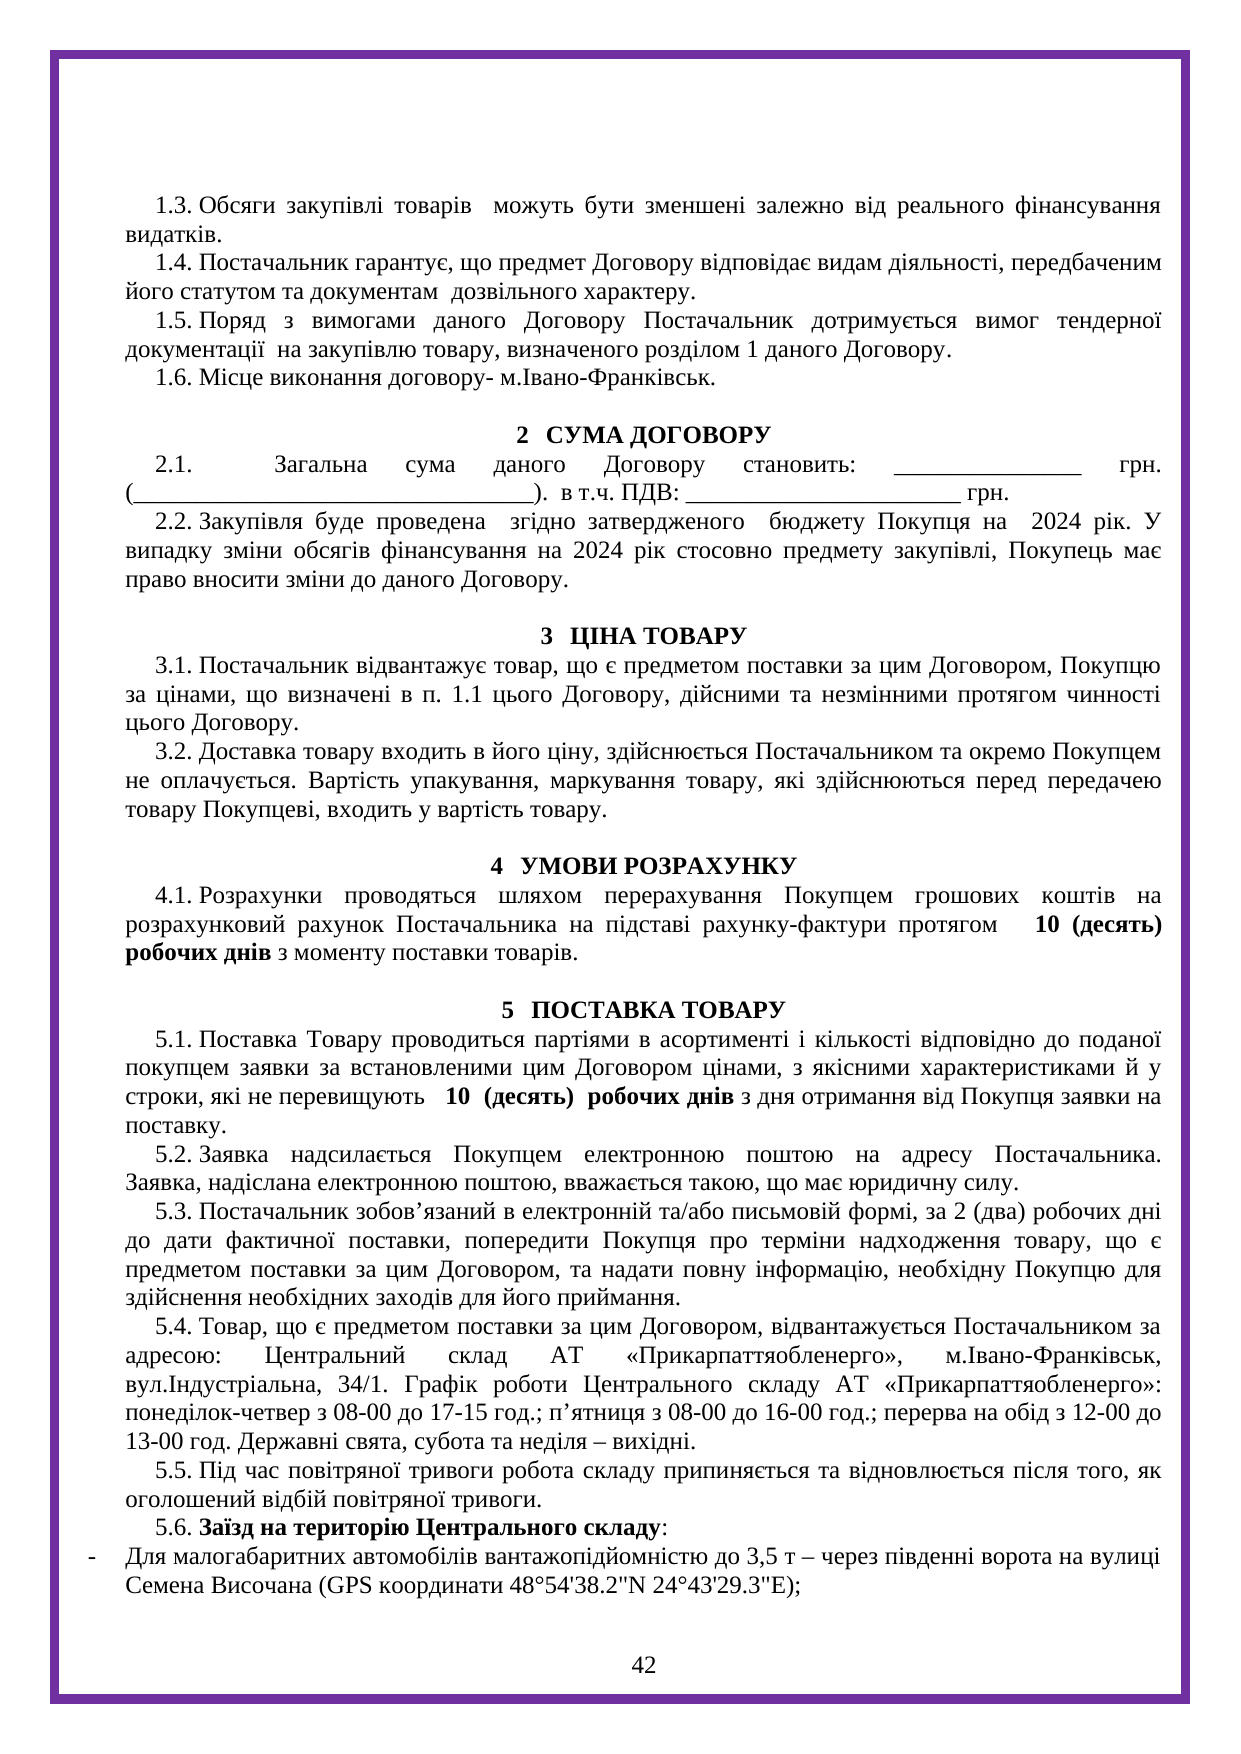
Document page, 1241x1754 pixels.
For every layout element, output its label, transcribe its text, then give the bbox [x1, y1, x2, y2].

list Постачальник відвантажує товар, що є предметом поставки за цим Договором, Покупцю за цінами, що визначені в п. 1.1 цього Договору, дійсними та незмінними протягом чинності цього Договору. [125, 650, 1162, 736]
list Поряд з вимогами даного Договору Постачальник дотримується вимог тендерної документації на закупівлю товару, визначеного розділом 1 даного Договору. [125, 305, 1162, 362]
list Заїзд на територію Центрального складу: [125, 1512, 1162, 1541]
list Заявка надсилається Покупцем електронною поштою на адресу Постачальника. Заявка, надіслана електронною поштою, вважається такою, що має юридичну силу. [125, 1139, 1162, 1196]
list Товар, що є предметом поставки за цим Договором, відвантажується Постачальником за адресою: Центральний склад АТ «Прикарпаттяобленерго», м.Івано-Франківськ, вул.Індустріальна, 34/1. Графік роботи Центрального складу АТ «Прикарпаттяобленерго»: понеділок-четвер з 08-00 до 17-15 год.; п’ятниця з 08-00 до 16-00 год.; перерва на обід з 12-00 до 13-00 год. Державні свята, субота та неділя – вихідні. [125, 1311, 1162, 1455]
list Закупівля буде проведена згідно затвердженого бюджету Покупця на 2024 рік. У випадку зміни обсягів фінансування на 2024 рік стосовно предмету закупівлі, Покупець має право вносити зміни до даного Договору. [125, 506, 1162, 592]
list Поставка Товару проводиться партіями в асортименті і кількості відповідно до поданої покупцем заявки за встановленими цим Договором цінами, з якісними характеристиками й у строки, які не перевищують 10 (десять) робочих днів з дня отримання від Покупця заявки на поставку. [125, 1024, 1162, 1139]
list УМОВИ РОЗРАХУНКУ [125, 851, 1162, 880]
list Доставка товару входить в його ціну, здійснюється Постачальником та окремо Покупцем не оплачується. Вартість упакування, маркування товару, які здійснюються перед передачею товару Покупцеві, входить у вартість товару. [125, 736, 1162, 822]
list Розрахунки проводяться шляхом перерахування Покупцем грошових коштів на розрахунковий рахунок Постачальника на підставі рахунку-фактури протягом 10 (десять) робочих днів з моменту поставки товарів. [125, 880, 1162, 966]
list Місце виконання договору- м.Івано-Франківськ. [125, 362, 1162, 391]
list ПОСТАВКА ТОВАРУ [125, 995, 1162, 1024]
list Під час повітряної тривоги робота складу припиняється та відновлюється після того, як оголошений відбій повітряної тривоги. [125, 1455, 1162, 1512]
list Обсяги закупівлі товарів можуть бути зменшені залежно від реального фінансування видатків. [125, 190, 1162, 247]
list Для малогабаритних автомобілів вантажопідйомністю до 3,5 т – через південні ворота на вулиці Семена Височана (GPS координати 48°54'38.2"N 24°43'29.3"E); [88, 1541, 1162, 1599]
list СУМА ДОГОВОРУ [125, 420, 1162, 449]
list ЦІНА ТОВАРУ [125, 621, 1162, 650]
list Постачальник гарантує, що предмет Договору відповідає видам діяльності, передбаченим його статутом та документам дозвільного характеру. [125, 247, 1162, 305]
list Постачальник зобов’язаний в електронній та/або письмовій формі, за 2 (два) робочих дні до дати фактичної поставки, попередити Покупця про терміни надходження товару, що є предметом поставки за цим Договором, та надати повну інформацію, необхідну Покупцю для здійснення необхідних заходів для його приймання. [125, 1196, 1162, 1311]
list Загальна сума даного Договору становить: _______________ грн. (________________________________). в т.ч. ПДВ: ______________________ грн. [125, 449, 1162, 506]
